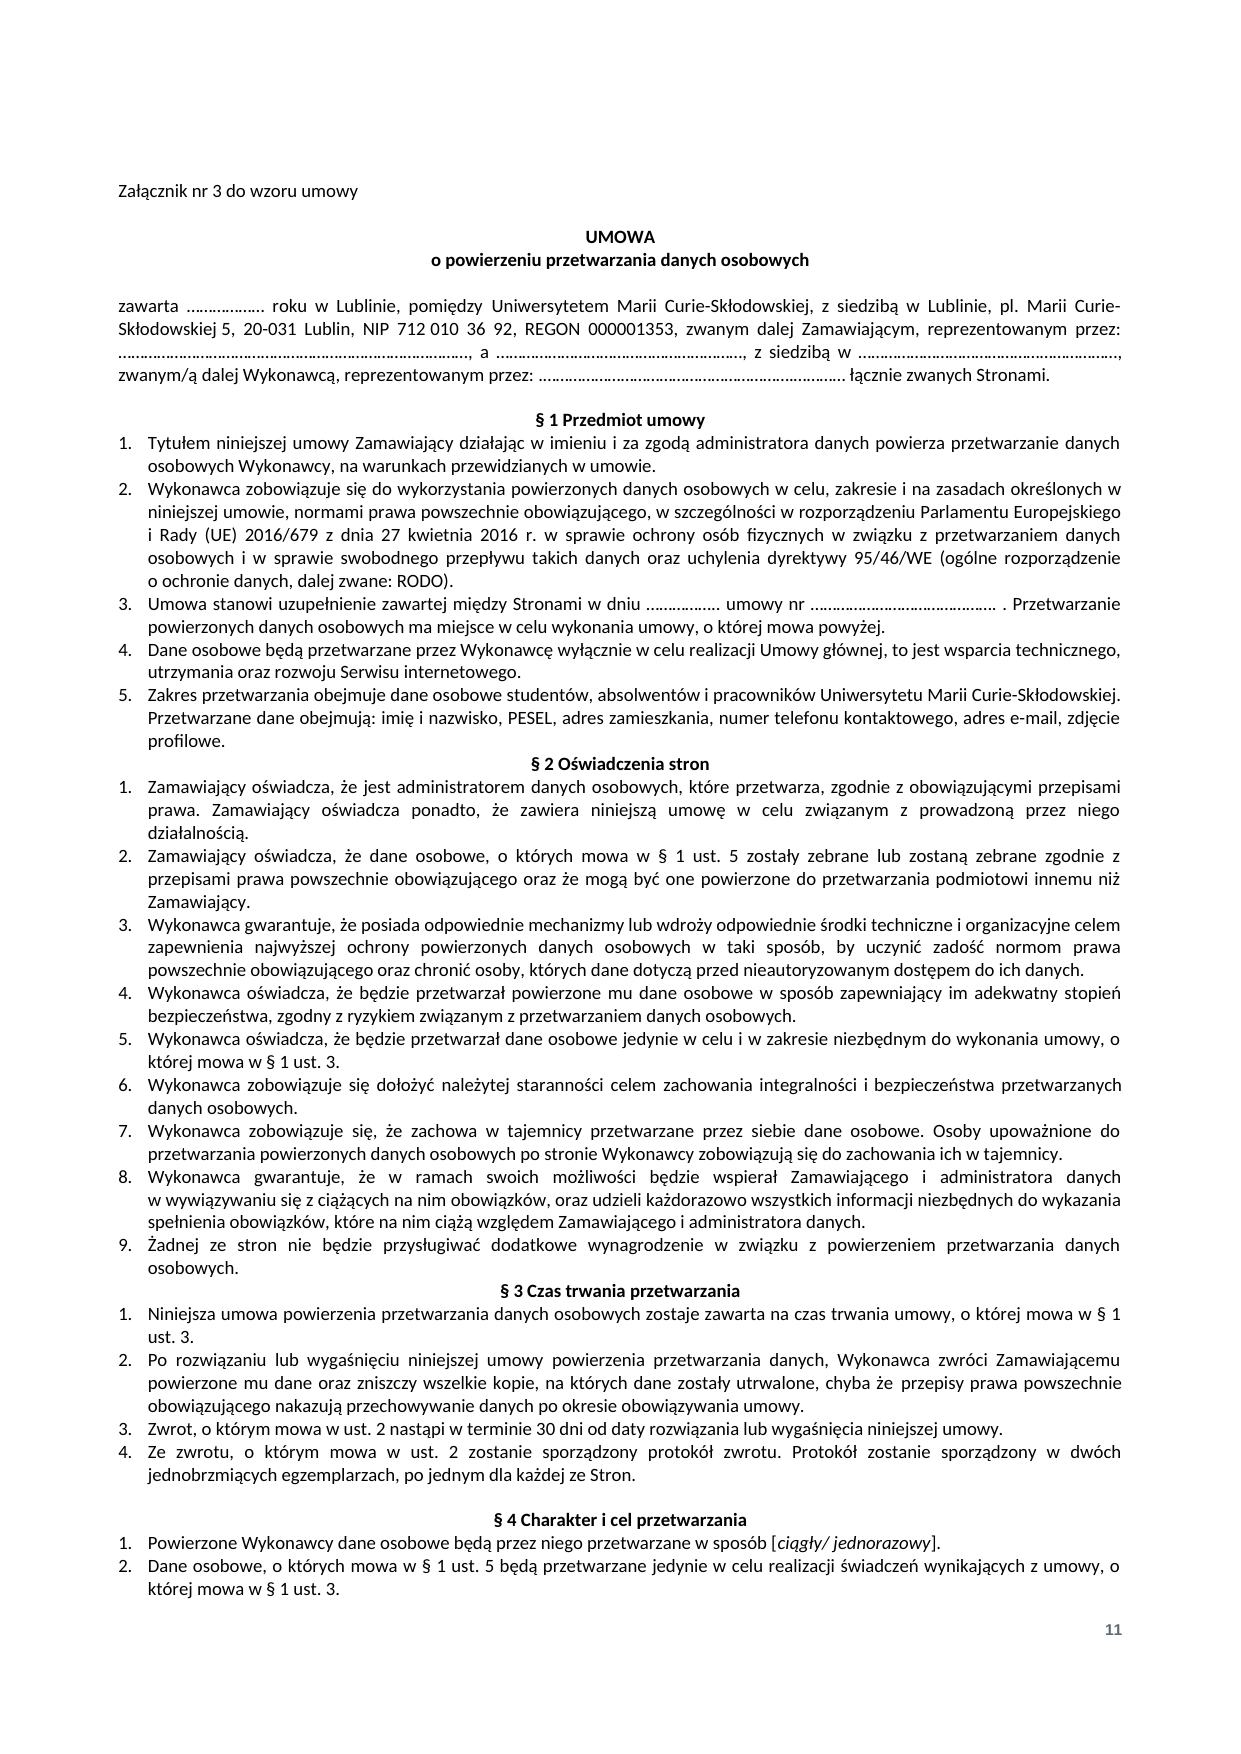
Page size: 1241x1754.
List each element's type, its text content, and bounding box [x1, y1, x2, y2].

list Wykonawca gwarantuje, że w ramach swoich możliwości będzie wspierał Zamawiającego i administratora danych w wywiązywaniu się z ciążących na nim obowiązków, oraz udzieli każdorazowo wszystkich informacji niezbędnych do wykazania spełnienia obowiązków, które na nim ciążą względem Zamawiającego i administratora danych. [118, 1165, 1122, 1233]
list Zakres przetwarzania obejmuje dane osobowe studentów, absolwentów i pracowników Uniwersytetu Marii Curie-Skłodowskiej. Przetwarzane dane obejmują: imię i nazwisko, PESEL, adres zamieszkania, numer telefonu kontaktowego, adres e-mail, zdjęcie profilowe. [118, 683, 1122, 752]
list Niniejsza umowa powierzenia przetwarzania danych osobowych zostaje zawarta na czas trwania umowy, o której mowa w § 1 ust. 3. [118, 1302, 1122, 1348]
text UMOWA o powierzeniu przetwarzania danych osobowych [118, 225, 1122, 271]
list Zwrot, o którym mowa w ust. 2 nastąpi w terminie 30 dni od daty rozwiązania lub wygaśnięcia niniejszej umowy. [118, 1417, 1122, 1440]
list Żadnej ze stron nie będzie przysługiwać dodatkowe wynagrodzenie w związku z powierzeniem przetwarzania danych osobowych. [118, 1233, 1122, 1279]
list Wykonawca gwarantuje, że posiada odpowiednie mechanizmy lub wdroży odpowiednie środki techniczne i organizacyjne celem zapewnienia najwyższej ochrony powierzonych danych osobowych w taki sposób, by uczynić zadość normom prawa powszechnie obowiązującego oraz chronić osoby, których dane dotyczą przed nieautoryzowanym dostępem do ich danych. [118, 913, 1122, 981]
list Zamawiający oświadcza, że dane osobowe, o których mowa w § 1 ust. 5 zostały zebrane lub zostaną zebrane zgodnie z przepisami prawa powszechnie obowiązującego oraz że mogą być one powierzone do przetwarzania podmiotowi innemu niż Zamawiający. [118, 844, 1122, 913]
text zawarta ……………… roku w Lublinie, pomiędzy Uniwersytetem Marii Curie-Skłodowskiej, z siedzibą w Lublinie, pl. Marii Curie-Skłodowskiej 5, 20-031 Lublin, NIP 712 010 36 92, REGON 000001353, zwanym dalej Zamawiającym, reprezentowanym przez: ………………………………………………………………………, a …………………………………………………, z siedzibą w ……………………………………………………, zwanym/ą dalej Wykonawcą, reprezentowanym przez: .………………………………………………….………… łącznie zwanych Stronami. [118, 294, 1122, 386]
list Umowa stanowi uzupełnienie zawartej między Stronami w dniu …………….. umowy nr ……………………………………. . Przetwarzanie powierzonych danych osobowych ma miejsce w celu wykonania umowy, o której mowa powyżej. [118, 592, 1122, 638]
list Dane osobowe, o których mowa w § 1 ust. 5 będą przetwarzane jedynie w celu realizacji świadczeń wynikających z umowy, o której mowa w § 1 ust. 3. [118, 1554, 1122, 1600]
list Wykonawca zobowiązuje się dołożyć należytej staranności celem zachowania integralności i bezpieczeństwa przetwarzanych danych osobowych. [118, 1073, 1122, 1119]
list Zamawiający oświadcza, że jest administratorem danych osobowych, które przetwarza, zgodnie z obowiązującymi przepisami prawa. Zamawiający oświadcza ponadto, że zawiera niniejszą umowę w celu związanym z prowadzoną przez niego działalnością. [118, 775, 1122, 844]
list Po rozwiązaniu lub wygaśnięciu niniejszej umowy powierzenia przetwarzania danych, Wykonawca zwróci Zamawiającemu powierzone mu dane oraz zniszczy wszelkie kopie, na których dane zostały utrwalone, chyba że przepisy prawa powszechnie obowiązującego nakazują przechowywanie danych po okresie obowiązywania umowy. [118, 1348, 1122, 1417]
text § 1 Przedmiot umowy [118, 408, 1122, 431]
list Wykonawca oświadcza, że będzie przetwarzał powierzone mu dane osobowe w sposób zapewniający im adekwatny stopień bezpieczeństwa, zgodny z ryzykiem związanym z przetwarzaniem danych osobowych. [118, 981, 1122, 1027]
text Załącznik nr 3 do wzoru umowy [118, 179, 1122, 202]
list Tytułem niniejszej umowy Zamawiający działając w imieniu i za zgodą administratora danych powierza przetwarzanie danych osobowych Wykonawcy, na warunkach przewidzianych w umowie. [118, 431, 1122, 477]
list Wykonawca oświadcza, że będzie przetwarzał dane osobowe jedynie w celu i w zakresie niezbędnym do wykonania umowy, o której mowa w § 1 ust. 3. [118, 1027, 1122, 1073]
list Ze zwrotu, o którym mowa w ust. 2 zostanie sporządzony protokół zwrotu. Protokół zostanie sporządzony w dwóch jednobrzmiących egzemplarzach, po jednym dla każdej ze Stron. [118, 1440, 1122, 1486]
text § 2 Oświadczenia stron [118, 752, 1122, 775]
list Powierzone Wykonawcy dane osobowe będą przez niego przetwarzane w sposób [ciągły/ jednorazowy]. [118, 1531, 1122, 1554]
text § 4 Charakter i cel przetwarzania [118, 1508, 1122, 1531]
list Wykonawca zobowiązuje się do wykorzystania powierzonych danych osobowych w celu, zakresie i na zasadach określonych w niniejszej umowie, normami prawa powszechnie obowiązującego, w szczególności w rozporządzeniu Parlamentu Europejskiego i Rady (UE) 2016/679 z dnia 27 kwietnia 2016 r. w sprawie ochrony osób fizycznych w związku z przetwarzaniem danych osobowych i w sprawie swobodnego przepływu takich danych oraz uchylenia dyrektywy 95/46/WE (ogólne rozporządzenie o ochronie danych, dalej zwane: RODO). [118, 477, 1122, 592]
list Dane osobowe będą przetwarzane przez Wykonawcę wyłącznie w celu realizacji Umowy głównej, to jest wsparcia technicznego, utrzymania oraz rozwoju Serwisu internetowego. [118, 638, 1122, 683]
text § 3 Czas trwania przetwarzania [118, 1279, 1122, 1302]
list Wykonawca zobowiązuje się, że zachowa w tajemnicy przetwarzane przez siebie dane osobowe. Osoby upoważnione do przetwarzania powierzonych danych osobowych po stronie Wykonawcy zobowiązują się do zachowania ich w tajemnicy. [118, 1119, 1122, 1165]
